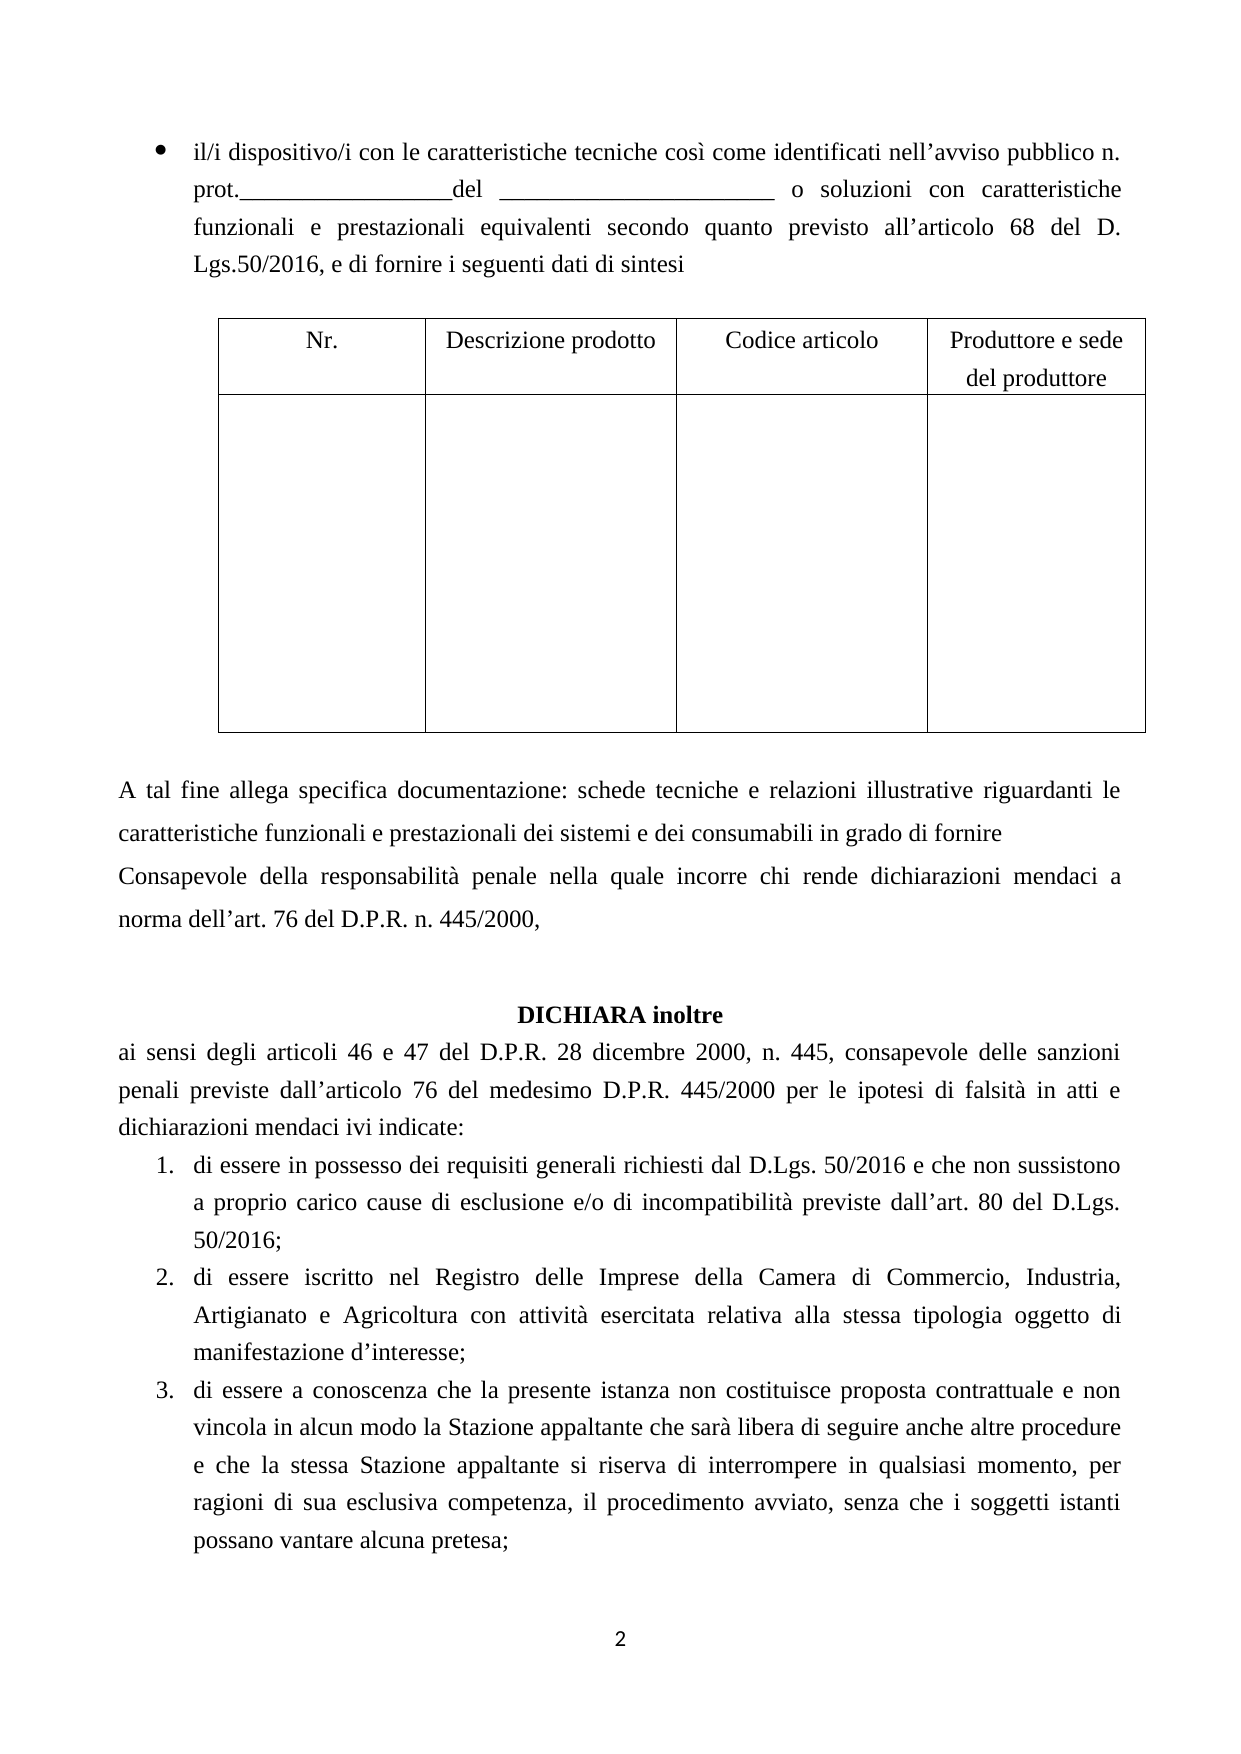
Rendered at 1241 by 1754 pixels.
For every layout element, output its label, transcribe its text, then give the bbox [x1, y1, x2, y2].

text Consapevole della responsabilità penale nella quale incorre chi rende dichiarazioni mendaci a norma dell’art. 76 del D.P.R. n. 445/2000, [118, 861, 1122, 933]
list di essere iscritto nel Registro delle Imprese della Camera di Commercio, Industria, Artigianato e Agricoltura con attività esercitata relativa alla stessa tipologia oggetto di manifestazione d’interesse; [156, 1256, 1122, 1368]
list di essere a conoscenza che la presente istanza non costituisce proposta contrattuale e non vincola in alcun modo la Stazione appaltante che sarà libera di seguire anche altre procedure e che la stessa Stazione appaltante si riserva di interrompere in qualsiasi momento, per ragioni di sua esclusiva competenza, il procedimento avviato, senza che i soggetti istanti possano vantare alcuna pretesa; [156, 1368, 1122, 1556]
list il/i dispositivo/i con le caratteristiche tecniche così come identificati nell’avviso pubblico n. prot._________________del ______________________ o soluzioni con caratteristiche funzionali e prestazionali equivalenti secondo quanto previsto all’articolo 68 del D. Lgs.50/2016, e di fornire i seguenti dati di sintesi [156, 130, 1122, 280]
table_header Produttore e sede del produttore [928, 319, 1145, 393]
table_header Codice articolo [677, 319, 927, 393]
table_cell [426, 395, 676, 732]
table_cell [219, 395, 425, 732]
list di essere in possesso dei requisiti generali richiesti dal D.Lgs. 50/2016 e che non sussistono a proprio carico cause di esclusione e/o di incompatibilità previste dall’art. 80 del D.Lgs. 50/2016; [156, 1143, 1122, 1256]
text DICHIARA inoltre [118, 993, 1122, 1031]
text A tal fine allega specifica documentazione: schede tecniche e relazioni illustrative riguardanti le caratteristiche funzionali e prestazionali dei sistemi e dei consumabili in grado di fornire [118, 775, 1122, 847]
table_cell [677, 395, 927, 732]
text ai sensi degli articoli 46 e 47 del D.P.R. 28 dicembre 2000, n. 445, consapevole delle sanzioni penali previste dall’articolo 76 del medesimo D.P.R. 445/2000 per le ipotesi di falsità in atti e dichiarazioni mendaci ivi indicate: [118, 1031, 1122, 1143]
table_header Descrizione prodotto [426, 319, 676, 393]
table_cell [928, 395, 1145, 732]
table_header Nr. [219, 319, 425, 393]
